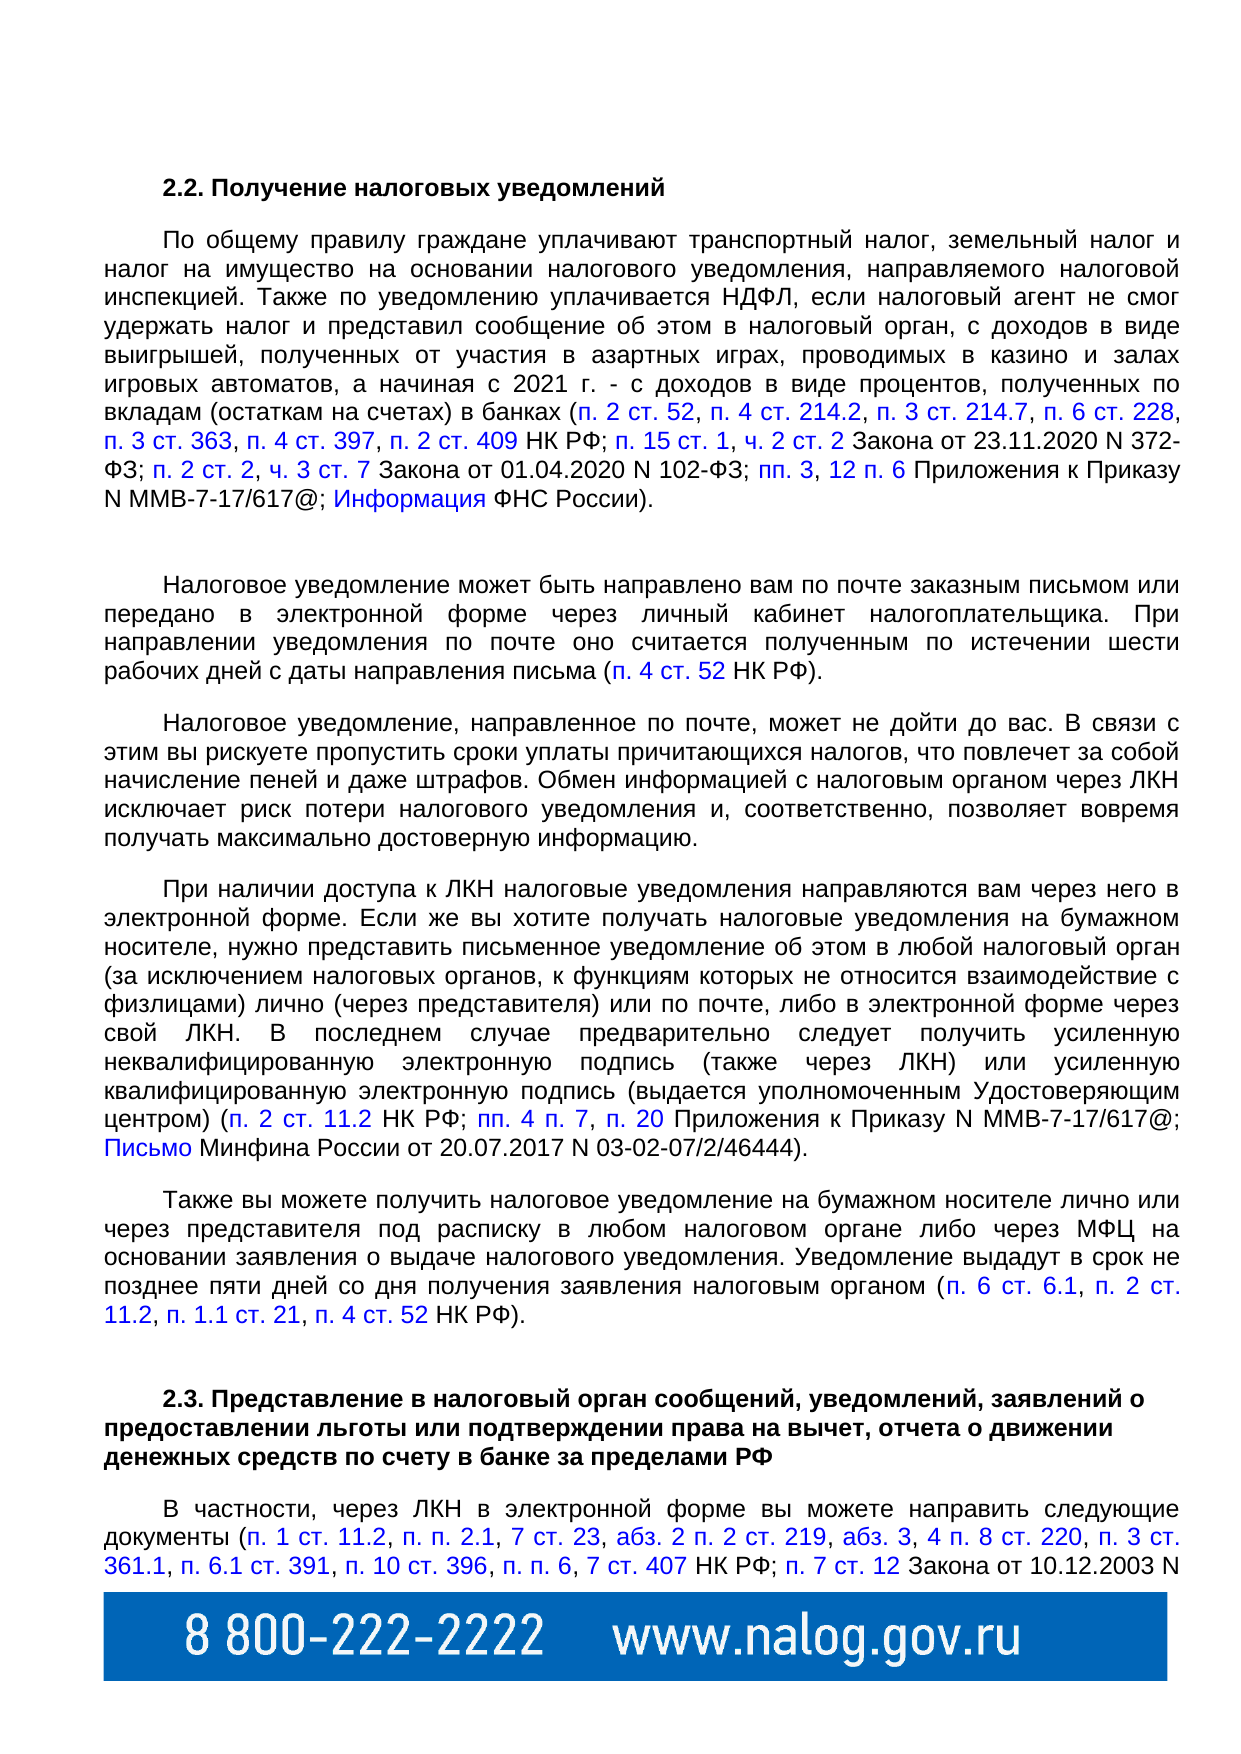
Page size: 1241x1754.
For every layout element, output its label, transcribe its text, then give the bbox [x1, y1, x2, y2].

text Также вы можете получить налоговое уведомление на бумажном носителе лично или через представителя под расписку в любом налоговом органе либо через МФЦ на основании заявления о выдаче налогового уведомления. Уведомление выдадут в срок не позднее пяти дней со дня получения заявления налоговым органом (п. 6 ст. 6.1, п. 2 ст. 11.2, п. 1.1 ст. 21, п. 4 ст. 52 НК РФ). [103, 1185, 1181, 1329]
text 2.2. Получение налоговых уведомлений [103, 173, 1181, 202]
text Налоговое уведомление, направленное по почте, может не дойти до вас. В связи с этим вы рискуете пропустить сроки уплаты причитающихся налогов, что повлечет за собой начисление пеней и даже штрафов. Обмен информацией с налоговым органом через ЛКН исключает риск потери налогового уведомления и, соответственно, позволяет вовремя получать максимально достоверную информацию. [103, 708, 1181, 852]
text Налоговое уведомление может быть направлено вам по почте заказным письмом или передано в электронной форме через личный кабинет налогоплательщика. При направлении уведомления по почте оно считается полученным по истечении шести рабочих дней с даты направления письма (п. 4 ст. 52 НК РФ). [103, 570, 1181, 685]
text По общему правилу граждане уплачивают транспортный налог, земельный налог и налог на имущество на основании налогового уведомления, направляемого налоговой инспекцией. Также по уведомлению уплачивается НДФЛ, если налоговый агент не смог удержать налог и представил сообщение об этом в налоговый орган, с доходов в виде выигрышей, полученных от участия в азартных играх, проводимых в казино и залах игровых автоматов, а начиная с 2021 г. - с доходов в виде процентов, полученных по вкладам (остаткам на счетах) в банках (п. 2 ст. 52, п. 4 ст. 214.2, п. 3 ст. 214.7, п. 6 ст. 228, п. 3 ст. 363, п. 4 ст. 397, п. 2 ст. 409 НК РФ; п. 15 ст. 1, ч. 2 ст. 2 Закона от 23.11.2020 N 372-ФЗ; п. 2 ст. 2, ч. 3 ст. 7 Закона от 01.04.2020 N 102-ФЗ; пп. 3, 12 п. 6 Приложения к Приказу N ММВ-7-17/617@; Информация ФНС России). [103, 225, 1181, 512]
text При наличии доступа к ЛКН налоговые уведомления направляются вам через него в электронной форме. Если же вы хотите получать налоговые уведомления на бумажном носителе, нужно представить письменное уведомление об этом в любой налоговый орган (за исключением налоговых органов, к функциям которых не относится взаимодействие с физлицами) лично (через представителя) или по почте, либо в электронной форме через свой ЛКН. В последнем случае предварительно следует получить усиленную неквалифицированную электронную подпись (также через ЛКН) или усиленную квалифицированную электронную подпись (выдается уполномоченным Удостоверяющим центром) (п. 2 ст. 11.2 НК РФ; пп. 4 п. 7, п. 20 Приложения к Приказу N ММВ-7-17/617@; Письмо Минфина России от 20.07.2017 N 03-02-07/2/46444). [103, 874, 1181, 1162]
picture [103, 1592, 1168, 1681]
text 2.3. Представление в налоговый орган сообщений, уведомлений, заявлений о предоставлении льготы или подтверждении права на вычет, отчета о движении денежных средств по счету в банке за пределами РФ [103, 1384, 1181, 1471]
